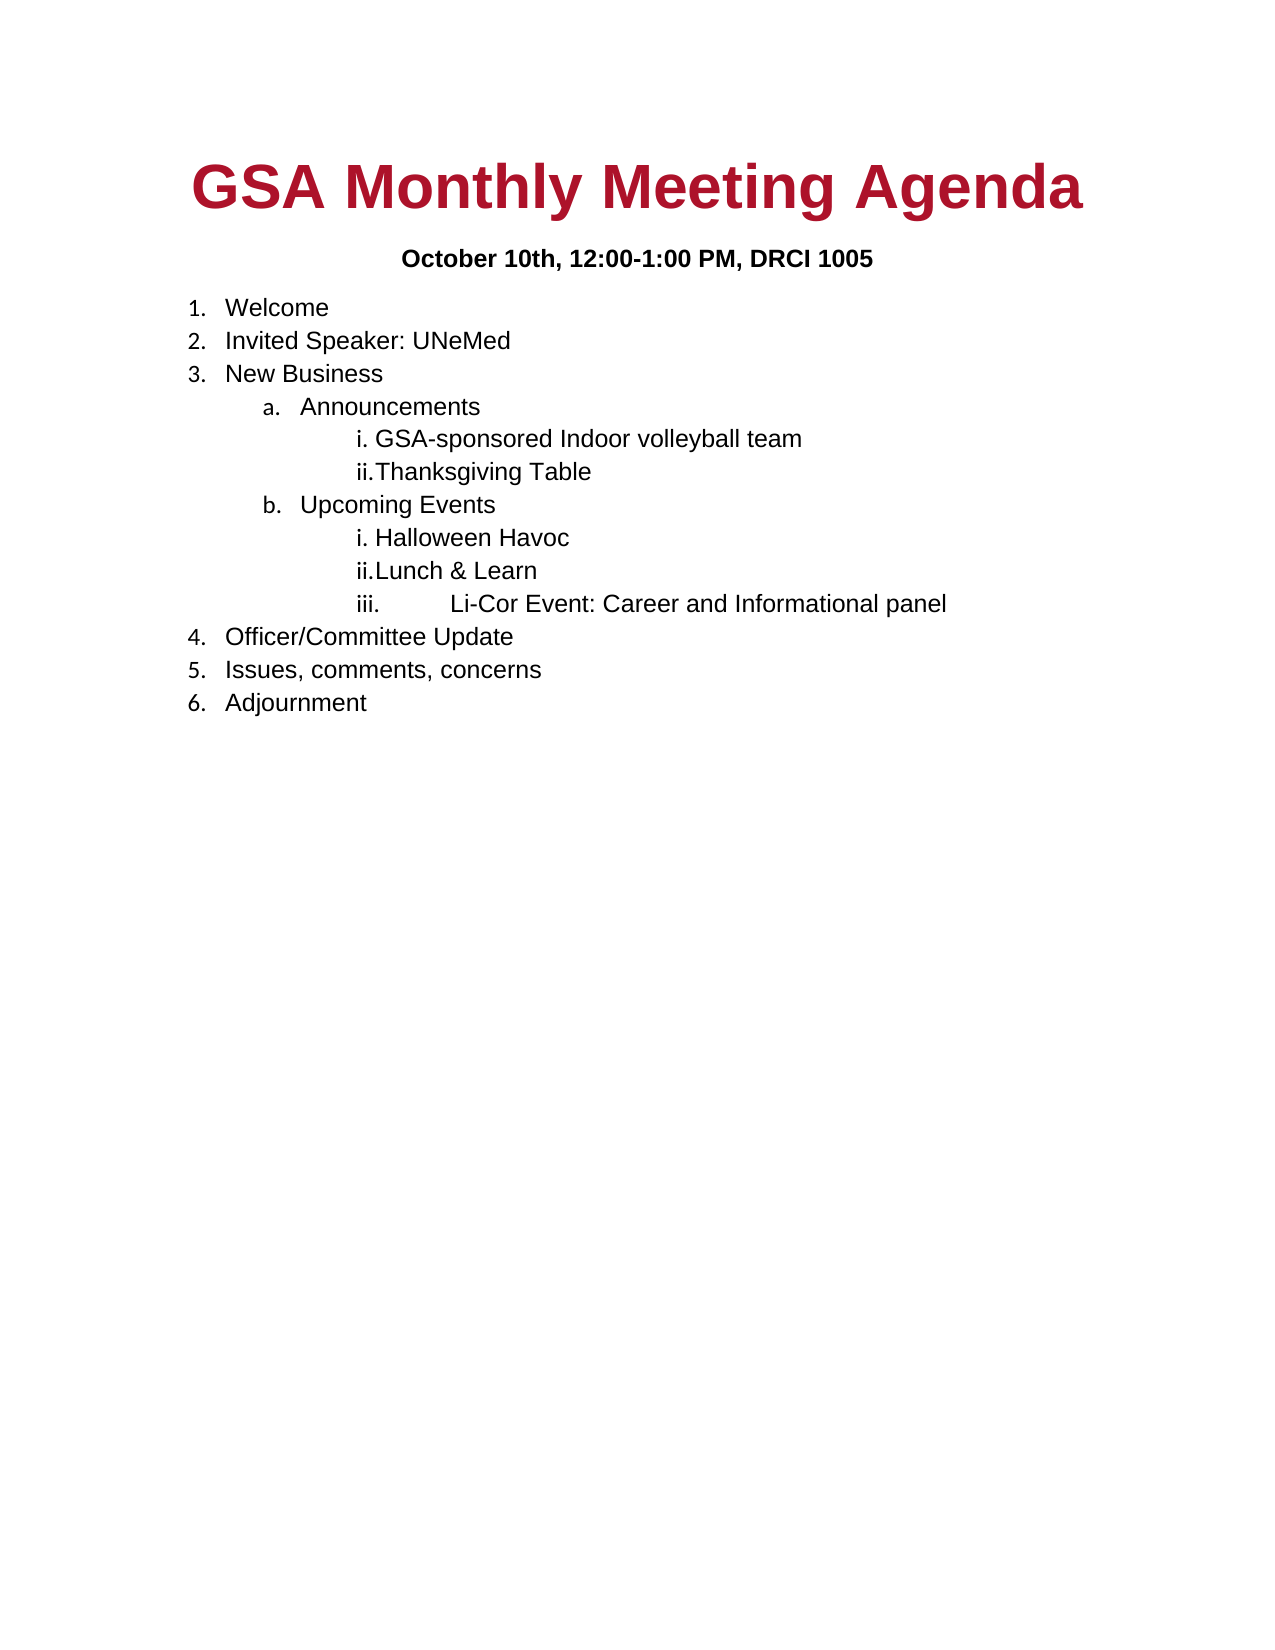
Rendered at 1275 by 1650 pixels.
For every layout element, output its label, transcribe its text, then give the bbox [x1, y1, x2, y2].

list Welcome [187, 292, 1125, 322]
list Invited Speaker: UNeMed [187, 325, 1125, 355]
list GSA-sponsored Indoor volleyball team [356, 424, 1125, 454]
list New Business [187, 358, 1125, 388]
list Announcements [262, 391, 1125, 421]
list Adjournment [187, 687, 1125, 717]
list Lunch & Learn [356, 555, 1125, 586]
text October 10th, 12:00-1:00 PM, DRCI 1005 [150, 244, 1125, 273]
list Thanksgiving Table [356, 457, 1125, 487]
list Issues, comments, concerns [187, 654, 1125, 684]
list Upcoming Events [262, 489, 1125, 520]
list Officer/Committee Update [187, 621, 1125, 652]
text GSA Monthly Meeting Agenda [150, 150, 1125, 222]
list Halloween Havoc [356, 522, 1125, 553]
list Li-Cor Event: Career and Informational panel [356, 588, 1125, 619]
